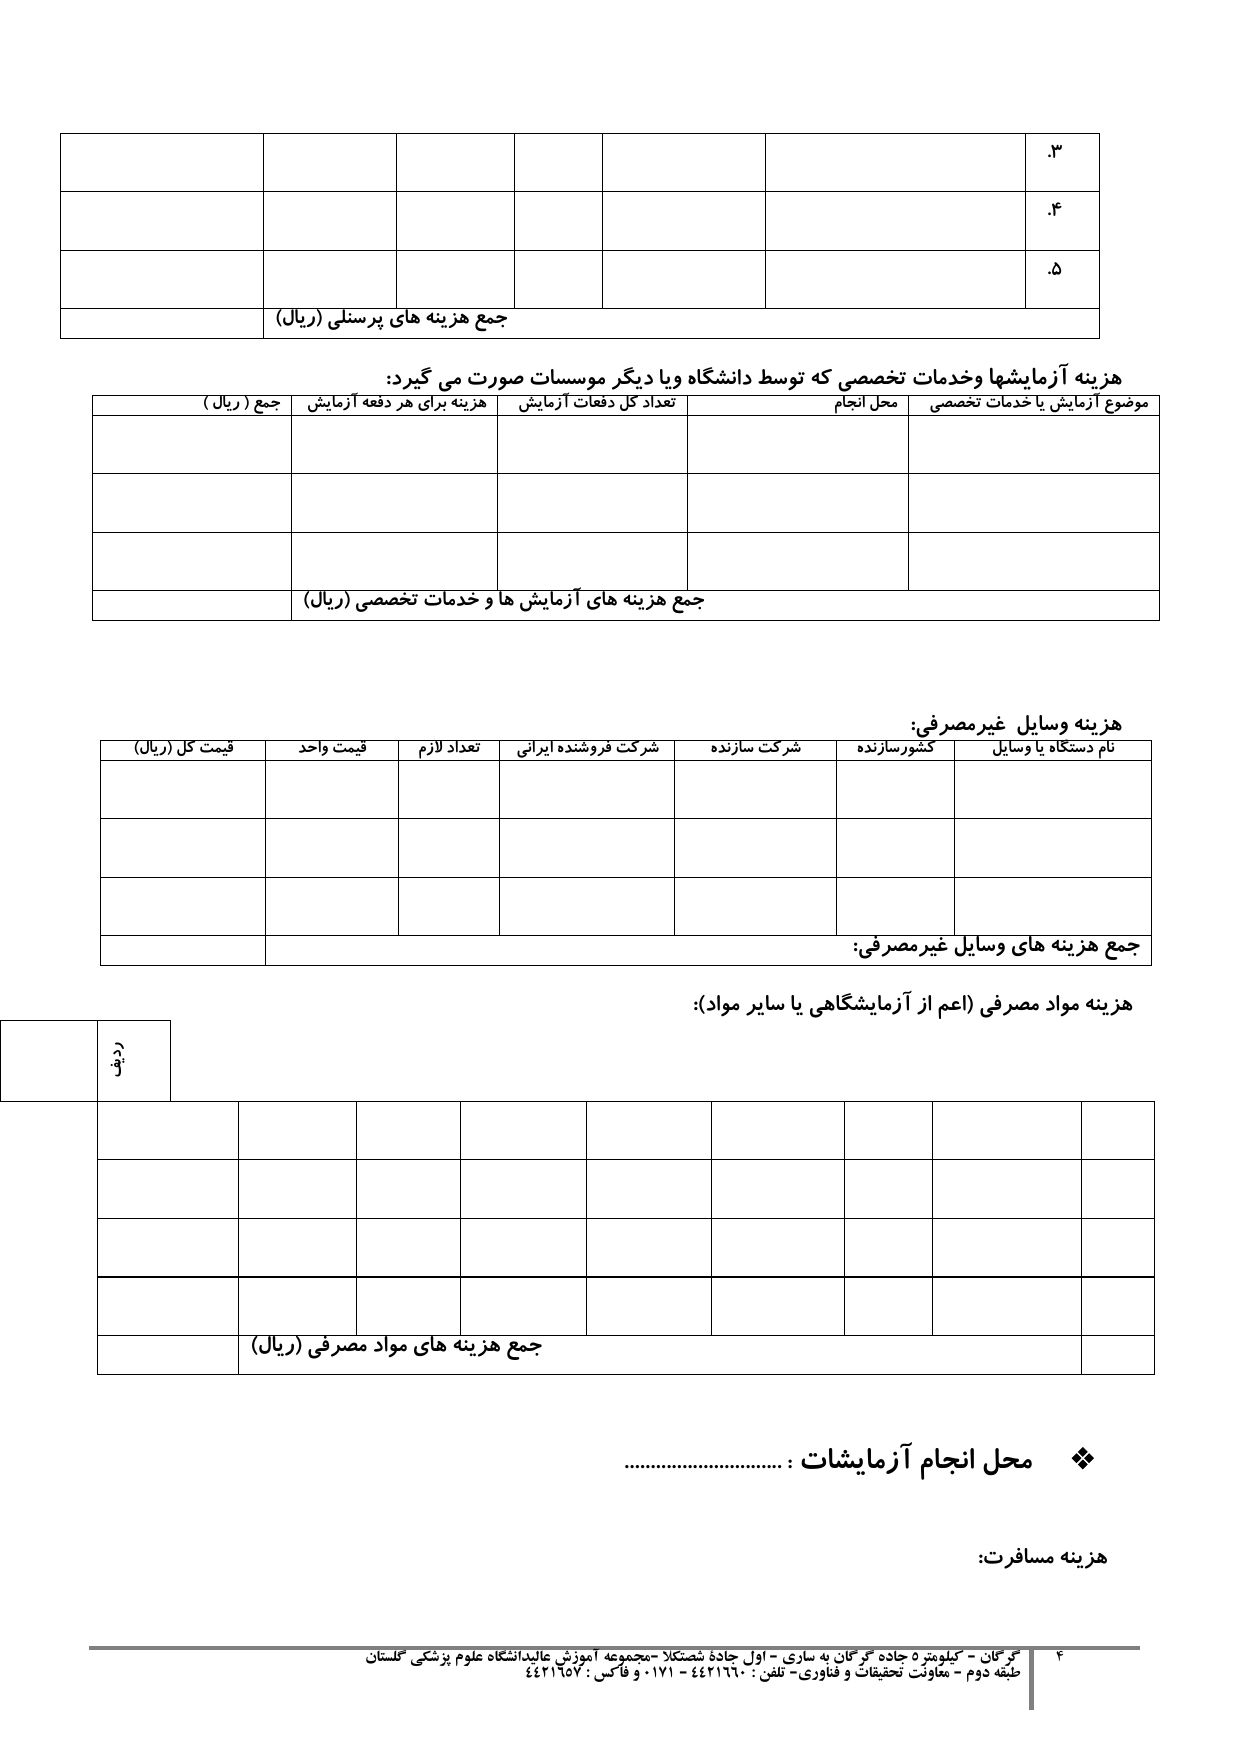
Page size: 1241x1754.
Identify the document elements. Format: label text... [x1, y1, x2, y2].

table_header محل انجام [688, 396, 908, 415]
table_cell [837, 819, 954, 877]
table_header شركت سازنده [675, 741, 836, 759]
table_cell [264, 251, 396, 308]
table_cell [399, 819, 499, 877]
text هزینه مواد مصرفی (اعم از آزمايشگاهي يا ساير مواد): [136, 995, 1132, 1020]
table_cell [766, 251, 1025, 308]
table_header ردیف [98, 1021, 170, 1101]
table_cell [498, 416, 687, 473]
table_cell [688, 416, 908, 473]
table_cell [1082, 1336, 1154, 1374]
table_cell [909, 533, 1159, 590]
table_header موضوع آزمايش يا خدمات تخصصي [909, 396, 1159, 415]
table_cell [61, 134, 263, 191]
table_cell [766, 192, 1025, 250]
table_cell [603, 192, 765, 250]
table_cell [1082, 1278, 1154, 1335]
table_cell [93, 474, 291, 532]
table_cell [101, 878, 265, 935]
table_cell [909, 474, 1159, 532]
table_cell [712, 1160, 844, 1218]
table_cell [603, 251, 765, 308]
table_cell [1082, 1102, 1154, 1159]
table_cell جمع هزينه هاي مواد مصرفي (ريال) [239, 1336, 1081, 1374]
table_cell [357, 1278, 460, 1335]
table_cell [98, 1278, 238, 1335]
table_cell [675, 819, 836, 877]
table_cell [587, 1160, 711, 1218]
table_cell [675, 761, 836, 818]
table_cell [515, 134, 602, 191]
table_cell [498, 533, 687, 590]
table_header قيمت كل (ريال) [101, 741, 265, 759]
text هزینه وسايل غيرمصرفي: [136, 715, 1122, 740]
table_header قيمت واحد [266, 741, 398, 759]
table_cell [98, 1160, 238, 1218]
table_cell [399, 878, 499, 935]
table_cell [1026, 192, 1099, 250]
table_cell [61, 251, 263, 308]
table_cell [515, 192, 602, 250]
text هزينه آزمايشها وخدمات تخصصي كه توسط دانشگاه ويا ديگر موسسات صورت مي گيرد: [136, 368, 1122, 395]
table_cell [955, 819, 1151, 877]
table_cell [1026, 251, 1099, 308]
table_cell [264, 134, 396, 191]
table_cell [837, 761, 954, 818]
table_cell [61, 192, 263, 250]
table_cell [845, 1278, 932, 1335]
table_cell [1082, 1160, 1154, 1218]
table_cell [688, 474, 908, 532]
table_cell [515, 251, 602, 308]
table_cell [101, 936, 265, 965]
table_cell [933, 1102, 1081, 1159]
list هزينه مسافرت: [100, 1549, 1107, 1574]
table_cell [357, 1219, 460, 1276]
table_cell [1082, 1219, 1154, 1276]
table_header شركت فروشنده ايراني [500, 741, 674, 759]
table_cell [845, 1219, 932, 1276]
table_header جمع ( ريال ) [93, 396, 291, 415]
table_cell [292, 474, 497, 532]
table_cell [498, 474, 687, 532]
table_cell [587, 1102, 711, 1159]
table_cell [766, 134, 1025, 191]
table_cell [239, 1278, 356, 1335]
table_cell [845, 1160, 932, 1218]
table_cell [909, 416, 1159, 473]
table_cell [239, 1102, 356, 1159]
table_cell [603, 134, 765, 191]
table_cell [98, 1336, 238, 1374]
table_cell [98, 1219, 238, 1276]
table_header تعداد كل دفعات آزمايش [498, 396, 687, 415]
table_cell [357, 1160, 460, 1218]
table_cell [500, 878, 674, 935]
table_cell [399, 761, 499, 818]
table_cell [712, 1278, 844, 1335]
table_cell [500, 761, 674, 818]
table_cell [397, 134, 514, 191]
table_cell [266, 878, 398, 935]
table_cell [101, 819, 265, 877]
table_cell [98, 1102, 238, 1159]
table_cell [93, 416, 291, 473]
table_cell [461, 1278, 586, 1335]
table_cell [239, 1160, 356, 1218]
table_cell [587, 1278, 711, 1335]
table_cell [397, 192, 514, 250]
table_cell [712, 1219, 844, 1276]
table_cell [955, 878, 1151, 935]
table_cell [101, 761, 265, 818]
table_cell [500, 819, 674, 877]
table_cell جمع هزينه هاي وسايل غيرمصرفي: [266, 936, 1151, 965]
table_cell [933, 1160, 1081, 1218]
table_cell [933, 1219, 1081, 1276]
table_cell [587, 1219, 711, 1276]
table_cell [357, 1102, 460, 1159]
table_header كشورسازنده [837, 741, 954, 759]
table_header هزينه براي هر دفعه آزمايش [292, 396, 497, 415]
table_cell [688, 533, 908, 590]
table_cell [93, 591, 291, 620]
table_cell [239, 1219, 356, 1276]
table_cell [266, 819, 398, 877]
table_cell [292, 416, 497, 473]
table_cell [1026, 134, 1099, 191]
table_cell [955, 761, 1151, 818]
table_cell [675, 878, 836, 935]
list محل انجام آزمایشات : .............................. [100, 1442, 1070, 1482]
table_cell [712, 1102, 844, 1159]
table_cell [93, 533, 291, 590]
table_cell [845, 1102, 932, 1159]
table_cell [933, 1278, 1081, 1335]
table_header نام دستگاه يا وسايل [955, 741, 1151, 759]
table_cell [264, 192, 396, 250]
table_cell [837, 878, 954, 935]
table_cell [461, 1219, 586, 1276]
table_cell [292, 533, 497, 590]
table_cell جمع هزينه هاي پرسنلي (ريال) [264, 309, 1099, 338]
table_cell [61, 309, 263, 338]
table_cell جمع هزينه هاي آزمايش ها و خدمات تخصصي (ريال) [292, 591, 1159, 620]
table_cell [397, 251, 514, 308]
table_cell [266, 761, 398, 818]
table_cell [461, 1160, 586, 1218]
table_header تعداد لازم [399, 741, 499, 759]
table_cell [461, 1102, 586, 1159]
